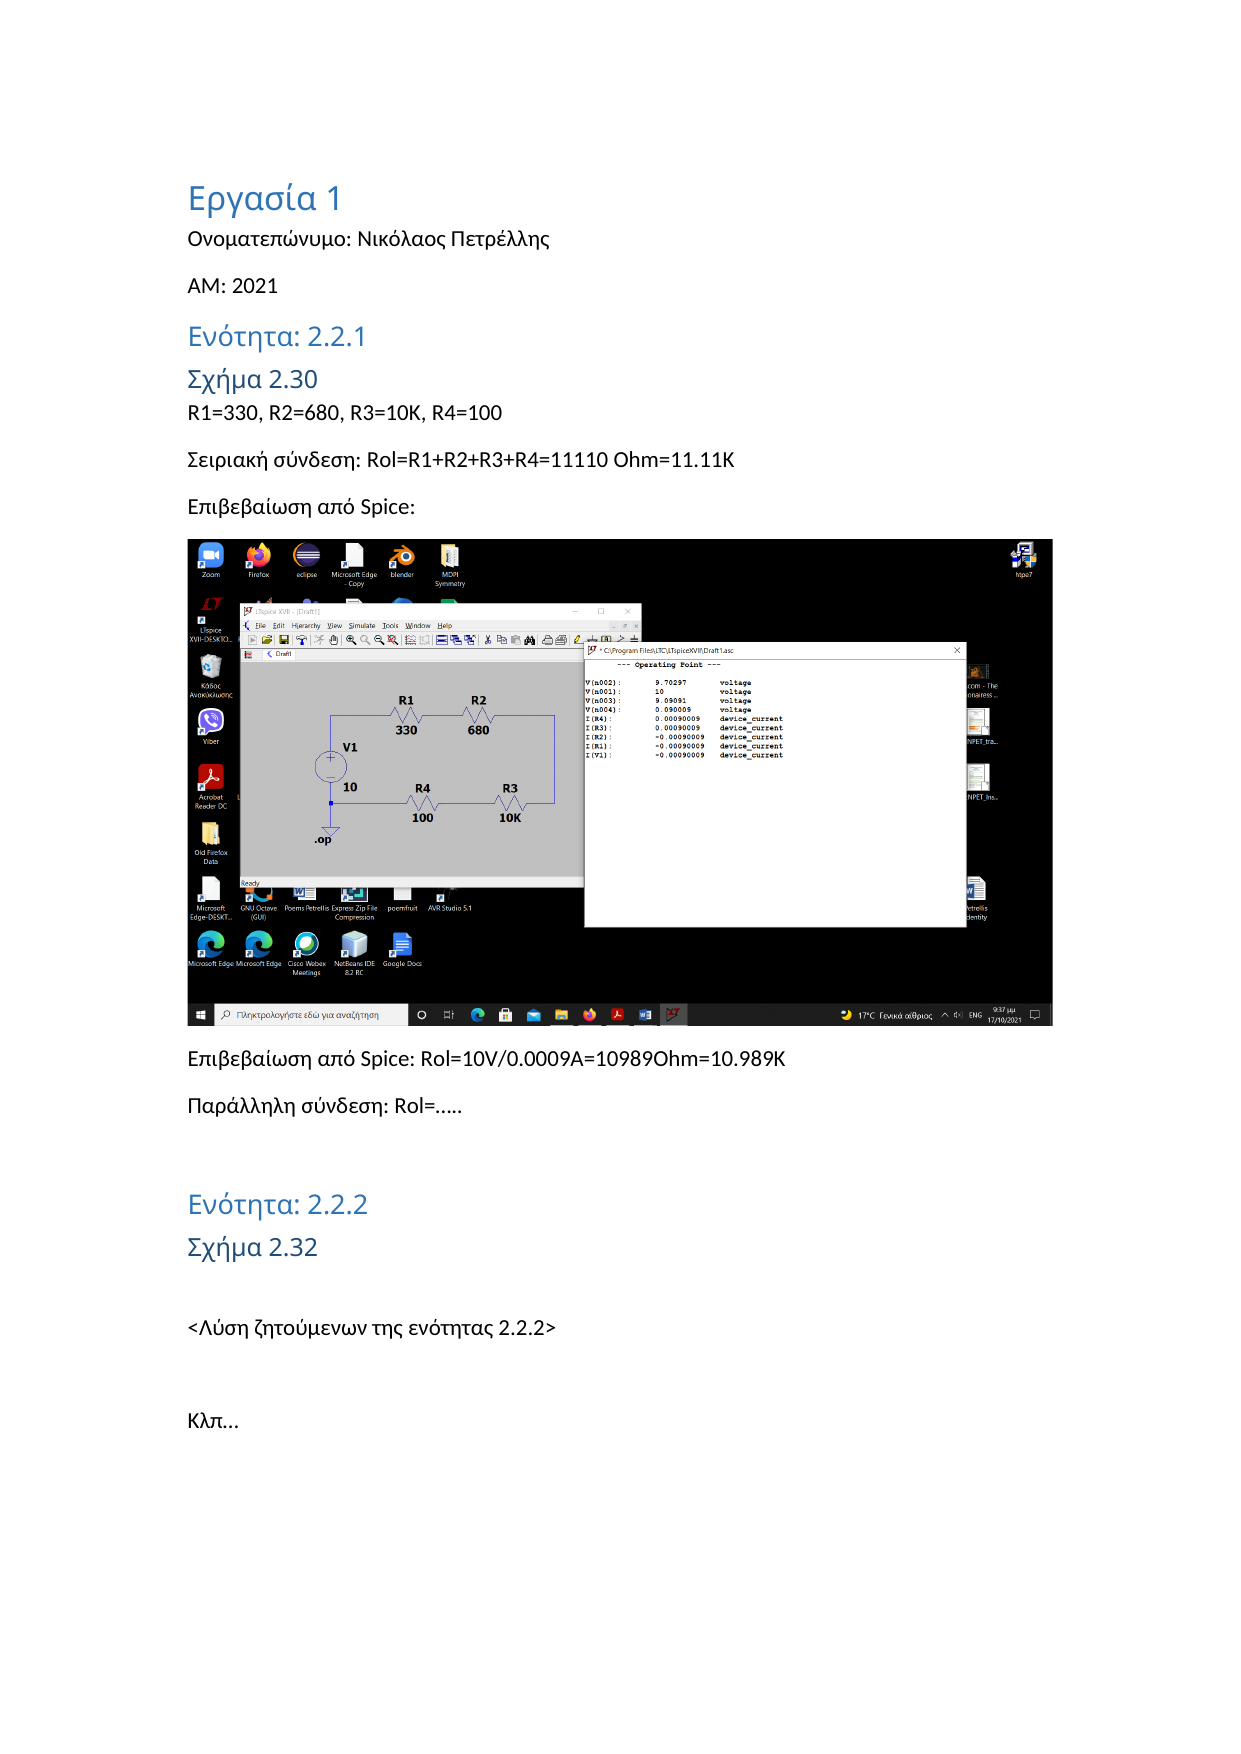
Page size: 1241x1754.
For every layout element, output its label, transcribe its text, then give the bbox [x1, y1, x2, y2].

text ΑΜ: 2021 [187, 271, 1053, 299]
subtitle Ενότητα: 2.2.1 [187, 318, 1053, 354]
text R1=330, R2=680, R3=10K, R4=100 [187, 398, 1053, 426]
text Επιβεβαίωση από Spice: Rol=10V/0.0009A=10989Ohm=10.989K [187, 1044, 1053, 1073]
text Σειριακή σύνδεση: Rol=R1+R2+R3+R4=11110 Ohm=11.11K [187, 445, 1053, 473]
subtitle Σχήμα 2.30 [187, 362, 1053, 396]
text Παράλληλη σύνδεση: Rol=….. [187, 1091, 1053, 1119]
picture [187, 539, 1053, 1026]
subtitle Σχήμα 2.32 [187, 1229, 1053, 1263]
text Επιβεβαίωση από Spice: [187, 492, 1053, 520]
subtitle Εργασία 1 [187, 175, 1053, 220]
text Κλπ… [187, 1407, 1053, 1434]
text <Λύση ζητούμενων της ενότητας 2.2.2> [187, 1313, 1053, 1341]
text Ονοματεπώνυμο: Νικόλαος Πετρέλλης [187, 224, 1053, 252]
subtitle Ενότητα: 2.2.2 [187, 1185, 1053, 1222]
